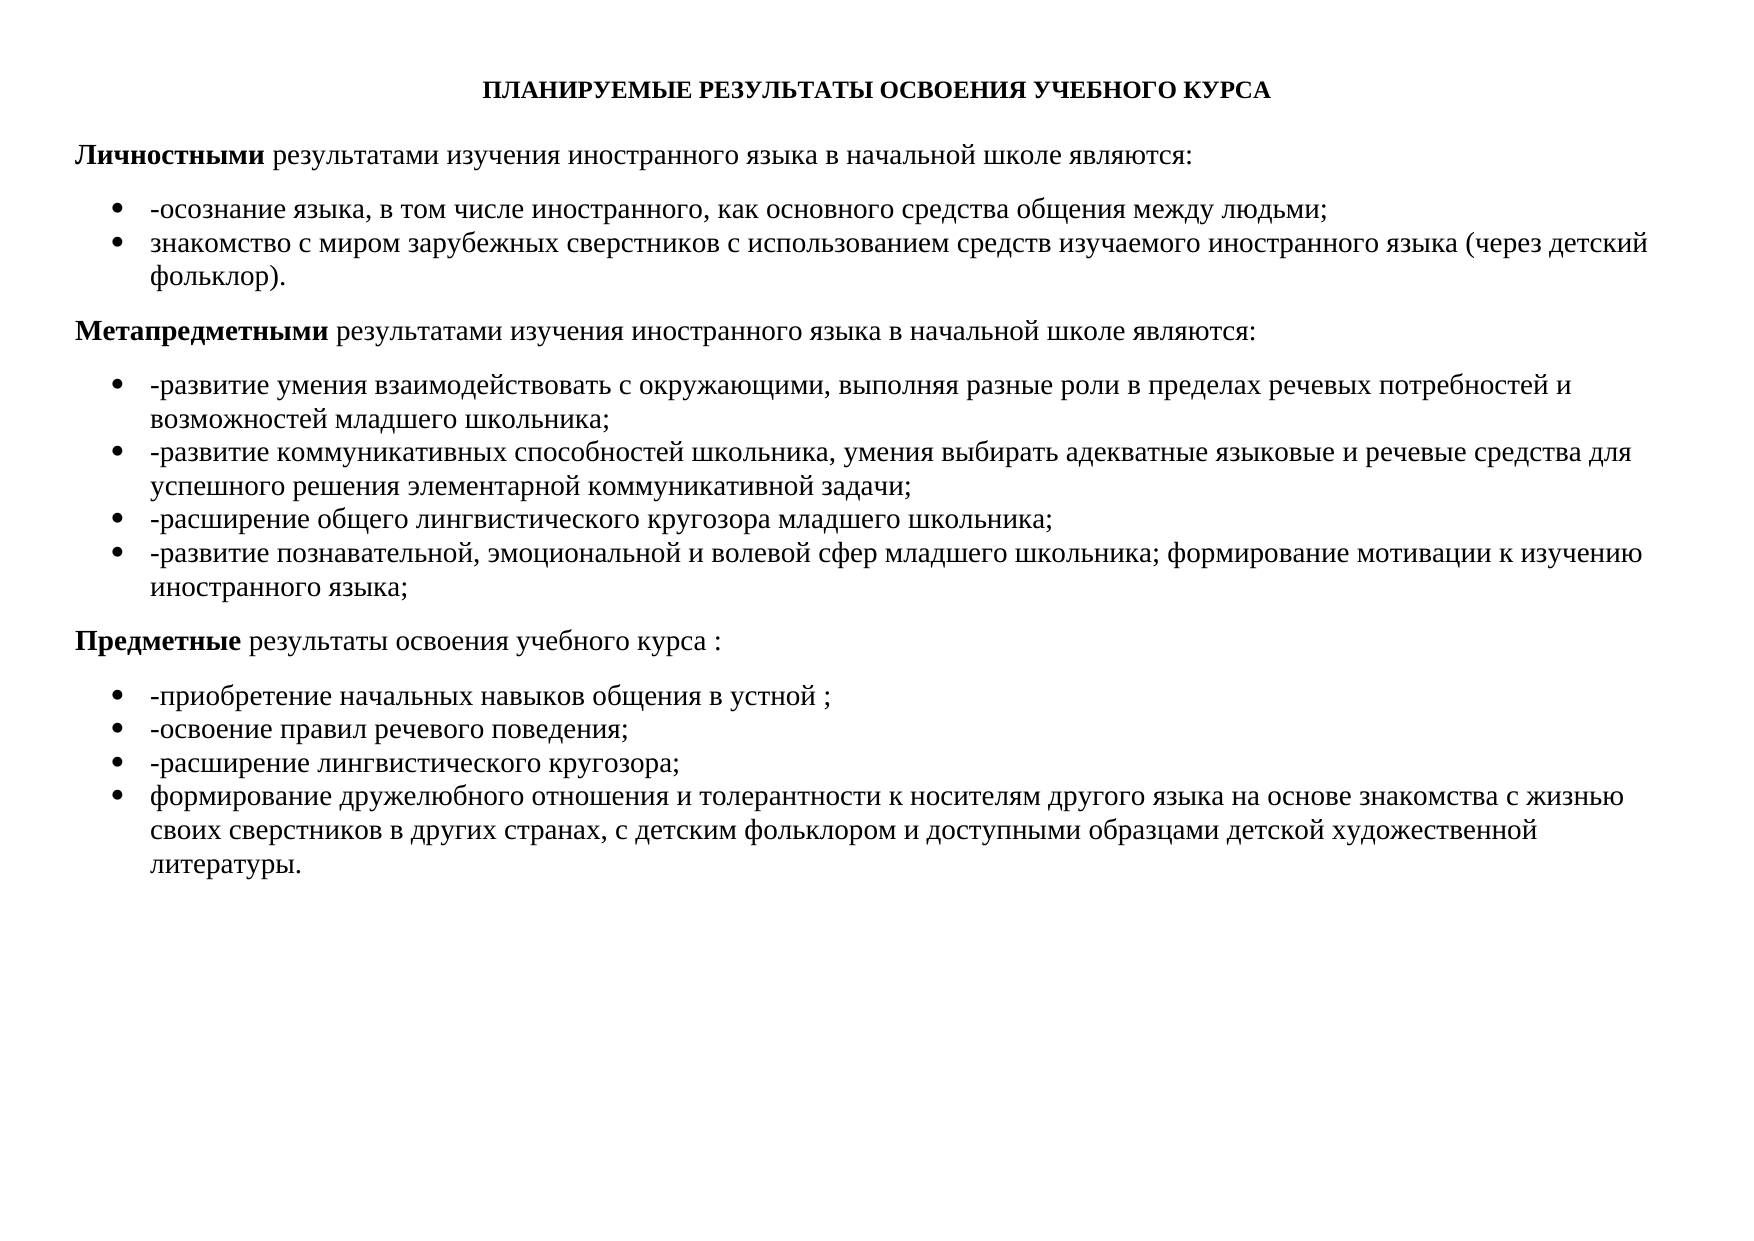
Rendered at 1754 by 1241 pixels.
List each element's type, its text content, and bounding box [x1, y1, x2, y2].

text Личностными результатами изучения иностранного языка в начальной школе являются: [75, 137, 1679, 170]
list -расширение лингвистического кругозора; [112, 745, 1679, 778]
list знакомство с миром зарубежных сверстников с использованием средств изучаемого иностранного языка (через детский фольклор). [112, 225, 1679, 292]
list -развитие умения взаимодействовать с окружающими, выполняя разные роли в пределах речевых потребностей и возможностей младшего школьника; [112, 367, 1679, 434]
text Метапредметными результатами изучения иностранного языка в начальной школе являются: [75, 313, 1679, 346]
list -расширение общего лингвистического кругозора младшего школьника; [112, 502, 1679, 535]
list -развитие познавательной, эмоциональной и волевой сфер младшего школьника; формирование мотивации к изучению иностранного языка; [112, 535, 1679, 602]
text ПЛАНИРУЕМЫЕ РЕЗУЛЬТАТЫ ОСВОЕНИЯ УЧЕБНОГО КУРСА [75, 75, 1679, 104]
list -развитие коммуникативных способностей школьника, умения выбирать адекватные языковые и речевые средства для успешного решения элементарной коммуникативной задачи; [112, 434, 1679, 502]
list -освоение правил речевого поведения; [112, 711, 1679, 745]
list -приобретение начальных навыков общения в устной ; [112, 678, 1679, 711]
list -осознание языка, в том числе иностранного, как основного средства общения между людьми; [112, 191, 1679, 225]
list формирование дружелюбного отношения и толерантности к носителям другого языка на основе знакомства с жизнью своих сверстников в других странах, с детским фольклором и доступными образцами детской художественной литературы. [112, 778, 1679, 879]
text Предметные результаты освоения учебного курса : [75, 623, 1679, 657]
